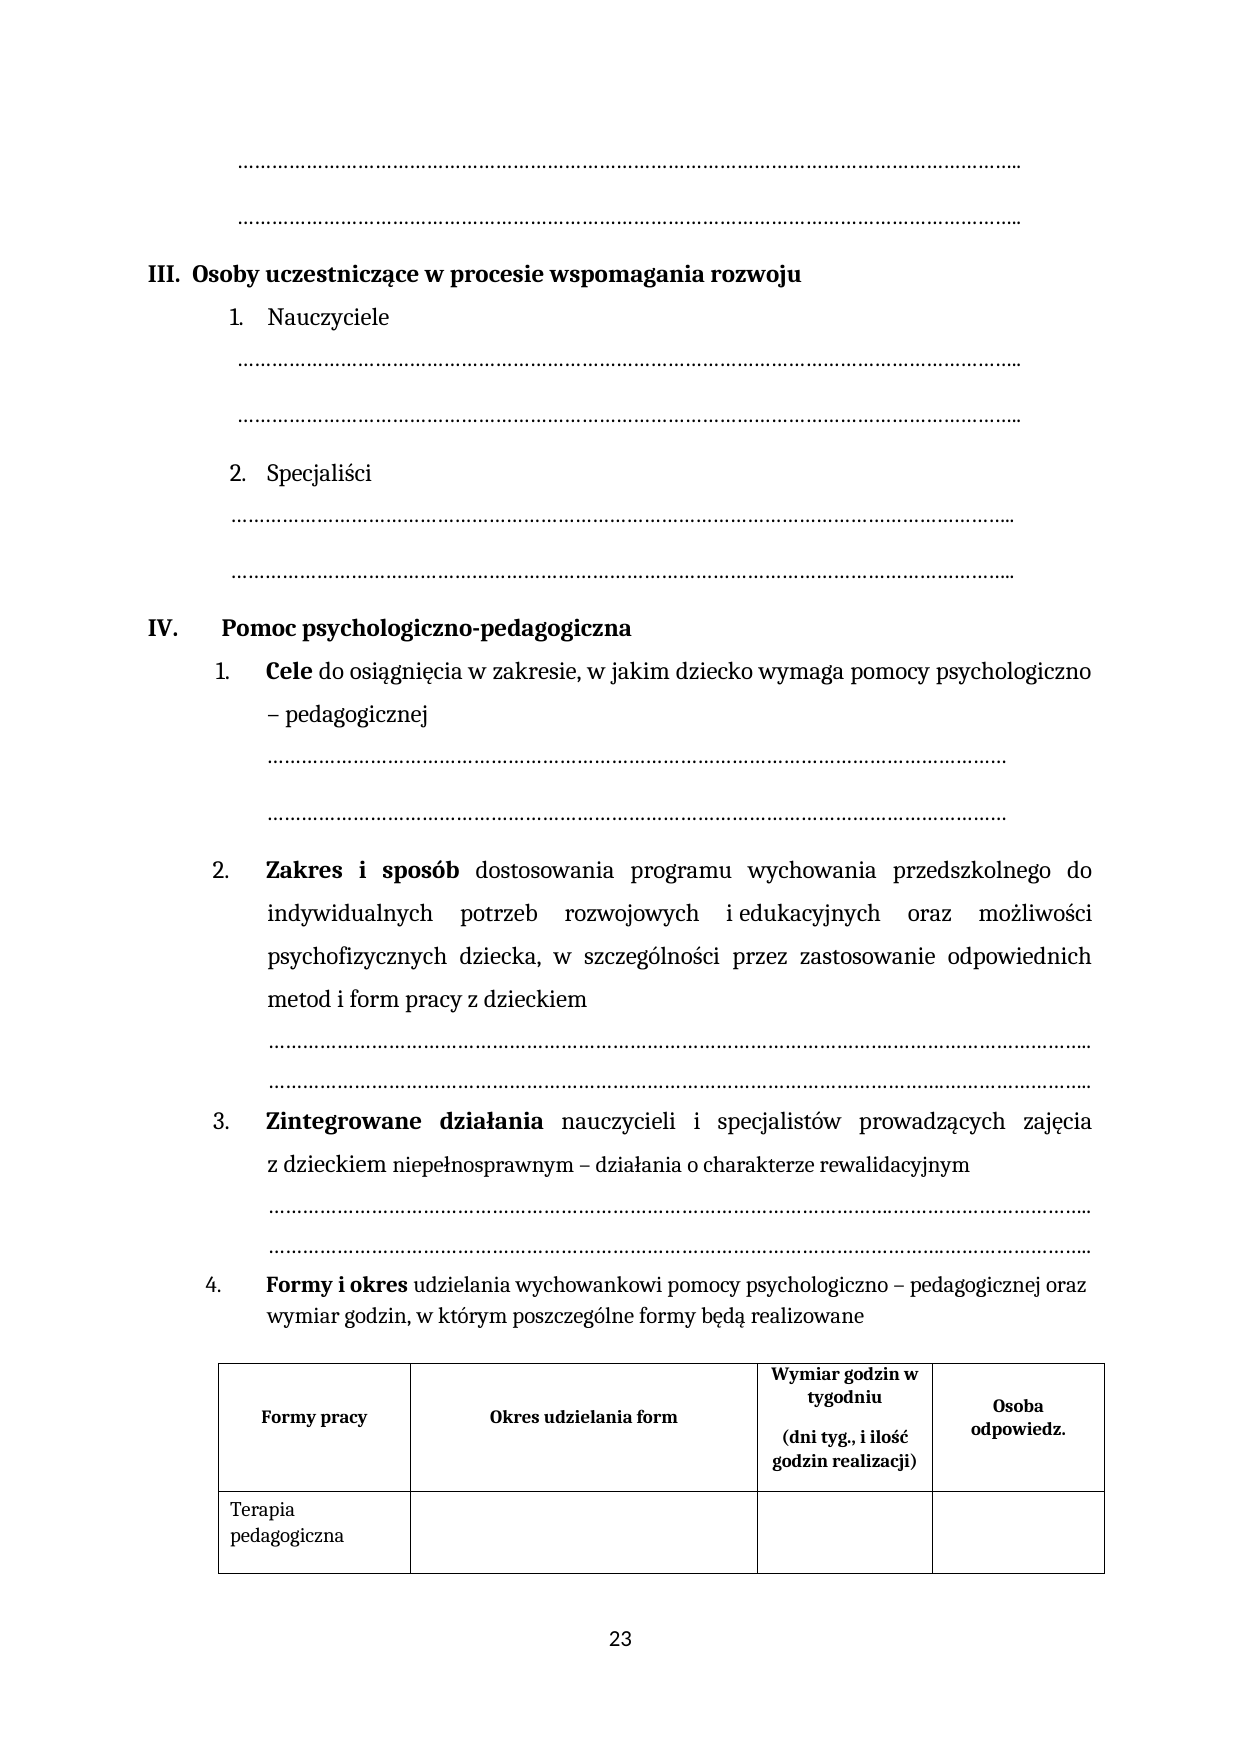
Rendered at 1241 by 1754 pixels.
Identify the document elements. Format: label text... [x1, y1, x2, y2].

list ……………………………………………………………………………………………………….…………………….. [267, 1233, 1093, 1259]
table_cell [758, 1492, 932, 1573]
list ……………………………………………………………………………………………………….…………………….. [267, 1067, 1093, 1094]
table_header Wymiar godzin w tygodniu (dni tyg., i ilość godzin realizacji) [758, 1364, 932, 1491]
list Zakres i sposób dostosowania programu wychowania przedszkolnego do indywidualnych potrzeb rozwojowych i edukacyjnych oraz możliwości psychofizycznych dziecka, w szczególności przez zastosowanie odpowiednich metod i form pracy z dzieckiem [229, 856, 1093, 1014]
list Pomoc psychologiczno-pedagogiczna [148, 614, 1093, 643]
table_header Formy pracy [219, 1364, 410, 1491]
table_cell [933, 1492, 1104, 1573]
table_header Okres udzielania form [411, 1364, 757, 1491]
list Osoby uczestniczące w procesie wspomagania rozwoju [148, 260, 1093, 289]
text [236, 204, 1093, 230]
text ……………………………………………………………………………………………………………………….. [236, 402, 1093, 429]
list Cele do osiągnięcia w zakresie, w jakim dziecko wymaga pomocy psychologiczno – pedagogicznej [230, 657, 1093, 729]
text ………………………………………………………………………………………………………………… [266, 743, 1093, 769]
text ………………………………………………………………………………………………………………… [266, 799, 1093, 826]
text ……………………………………………………………………………………………………………………….. [236, 346, 1093, 372]
list Nauczyciele [229, 303, 1093, 332]
table_cell Terapia pedagogiczna [219, 1492, 410, 1573]
table_cell [411, 1492, 757, 1573]
list ……………………………………………………………………………………………….…………………………….. [267, 1028, 1093, 1054]
list Zintegrowane działania nauczycieli i specjalistów prowadzących zajęcia z dzieckiem niepełnosprawnym – działania o charakterze rewalidacyjnym [229, 1107, 1093, 1179]
list Specjaliści [229, 458, 1093, 487]
table_header Osoba odpowiedz. [933, 1364, 1104, 1491]
text ……………………………………………………………………………………………………………………….. [229, 502, 1093, 528]
text ……………………………………………………………………………………………………………………….. [229, 558, 1093, 584]
list ……………………………………………………………………………………………….…………………………….. [267, 1193, 1093, 1219]
list Formy i okres udzielania wychowankowi pomocy psychologiczno – pedagogicznej oraz wymiar godzin, w którym poszczególne formy będą realizowane [221, 1272, 1093, 1329]
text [236, 148, 1093, 174]
